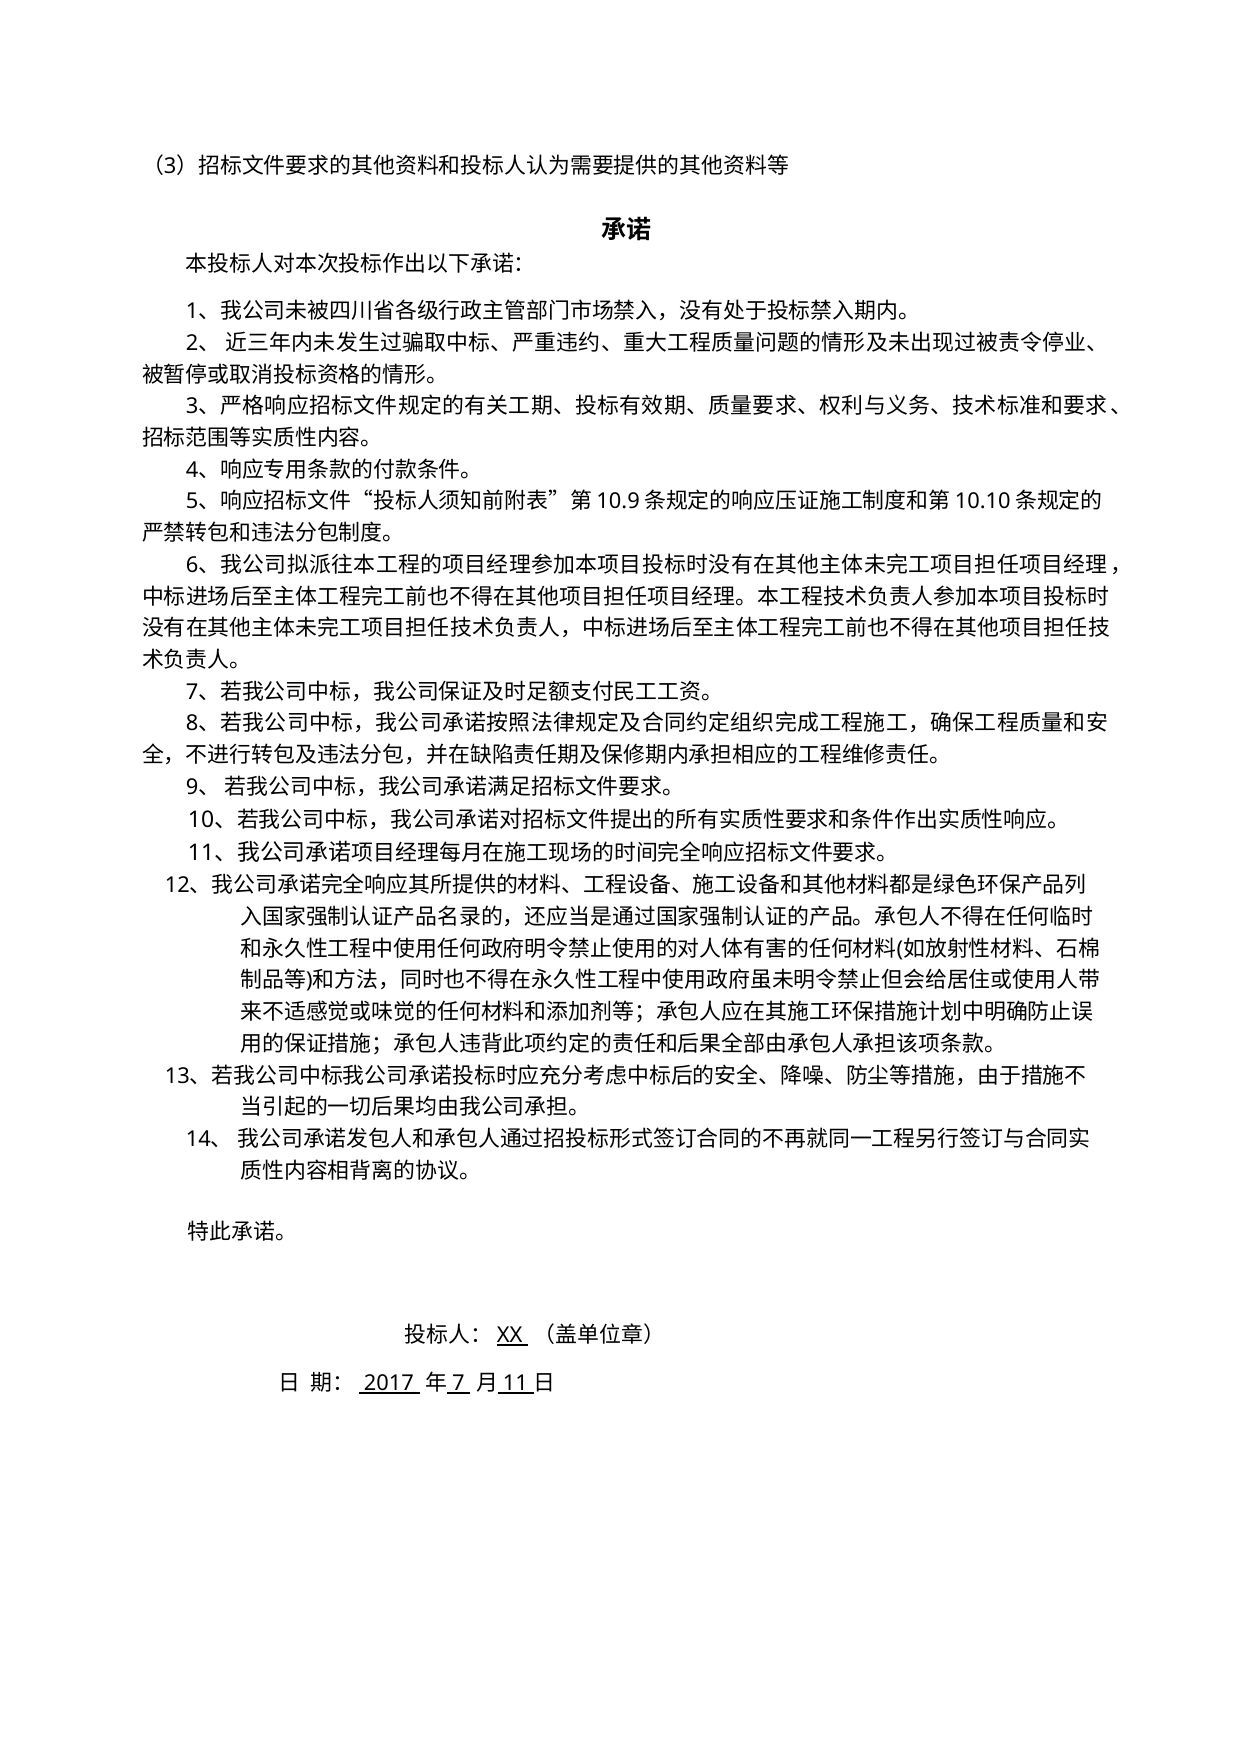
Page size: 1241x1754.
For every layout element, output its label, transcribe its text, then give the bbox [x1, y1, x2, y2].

text 14、 我公司承诺发包人和承包人通过招投标形式签订合同的不再就同一工程另行签订与合同实质性内容相背离的协议。 [186, 1121, 1106, 1184]
text 9、 若我公司中标，我公司承诺满足招标文件要求。 [142, 769, 1110, 801]
text 6、我公司拟派往本工程的项目经理参加本项目投标时没有在其他主体未完工项目担任项目经理，中标进场后至主体工程完工前也不得在其他项目担任项目经理。本工程技术负责人参加本项目投标时没有在其他主体未完工项目担任技术负责人，中标进场后至主体工程完工前也不得在其他项目担任技术负责人。 [142, 547, 1110, 674]
text 5、响应招标文件“投标人须知前附表”第10.9条规定的响应压证施工制度和第10.10条规定的严禁转包和违法分包制度。 [142, 483, 1110, 547]
text 承诺 [142, 209, 1110, 246]
text 日 期： 2017 年 7 月 11 日 [142, 1365, 1110, 1397]
text 12、我公司承诺完全响应其所提供的材料、工程设备、施工设备和其他材料都是绿色环保产品列入国家强制认证产品名录的，还应当是通过国家强制认证的产品。承包人不得在任何临时和永久性工程中使用任何政府明令禁止使用的对人体有害的任何材料(如放射性材料、石棉制品等)和方法，同时也不得在永久性工程中使用政府虽未明令禁止但会给居住或使用人带来不适感觉或味觉的任何材料和添加剂等；承包人应在其施工环保措施计划中明确防止误用的保证措施；承包人违背此项约定的责任和后果全部由承包人承担该项条款。 [142, 867, 1106, 1058]
text 7、若我公司中标，我公司保证及时足额支付民工工资。 [142, 674, 1110, 705]
text 1、我公司未被四川省各级行政主管部门市场禁入，没有处于投标禁入期内。 [142, 293, 1110, 325]
text 8、若我公司中标，我公司承诺按照法律规定及合同约定组织完成工程施工，确保工程质量和安全，不进行转包及违法分包，并在缺陷责任期及保修期内承担相应的工程维修责任。 [142, 705, 1110, 769]
text 4、响应专用条款的付款条件。 [142, 452, 1110, 483]
text 2、 近三年内未发生过骗取中标、严重违约、重大工程质量问题的情形及未出现过被责令停业、被暂停或取消投标资格的情形。 [142, 325, 1110, 388]
text 13、若我公司中标我公司承诺投标时应充分考虑中标后的安全、降噪、防尘等措施，由于措施不当引起的一切后果均由我公司承担。 [142, 1058, 1106, 1121]
text 特此承诺。 [142, 1214, 1106, 1246]
text 10、若我公司中标，我公司承诺对招标文件提出的所有实质性要求和条件作出实质性响应。 [142, 801, 1110, 834]
text 本投标人对本次投标作出以下承诺： [142, 246, 1110, 277]
text 11、我公司承诺项目经理每月在施工现场的时间完全响应招标文件要求。 [142, 834, 1110, 867]
text 3、严格响应招标文件规定的有关工期、投标有效期、质量要求、权利与义务、技术标准和要求、招标范围等实质性内容。 [142, 388, 1110, 452]
list 招标文件要求的其他资料和投标人认为需要提供的其他资料等 [142, 148, 1110, 179]
text 投标人： XX （盖单位章） [142, 1317, 1110, 1349]
